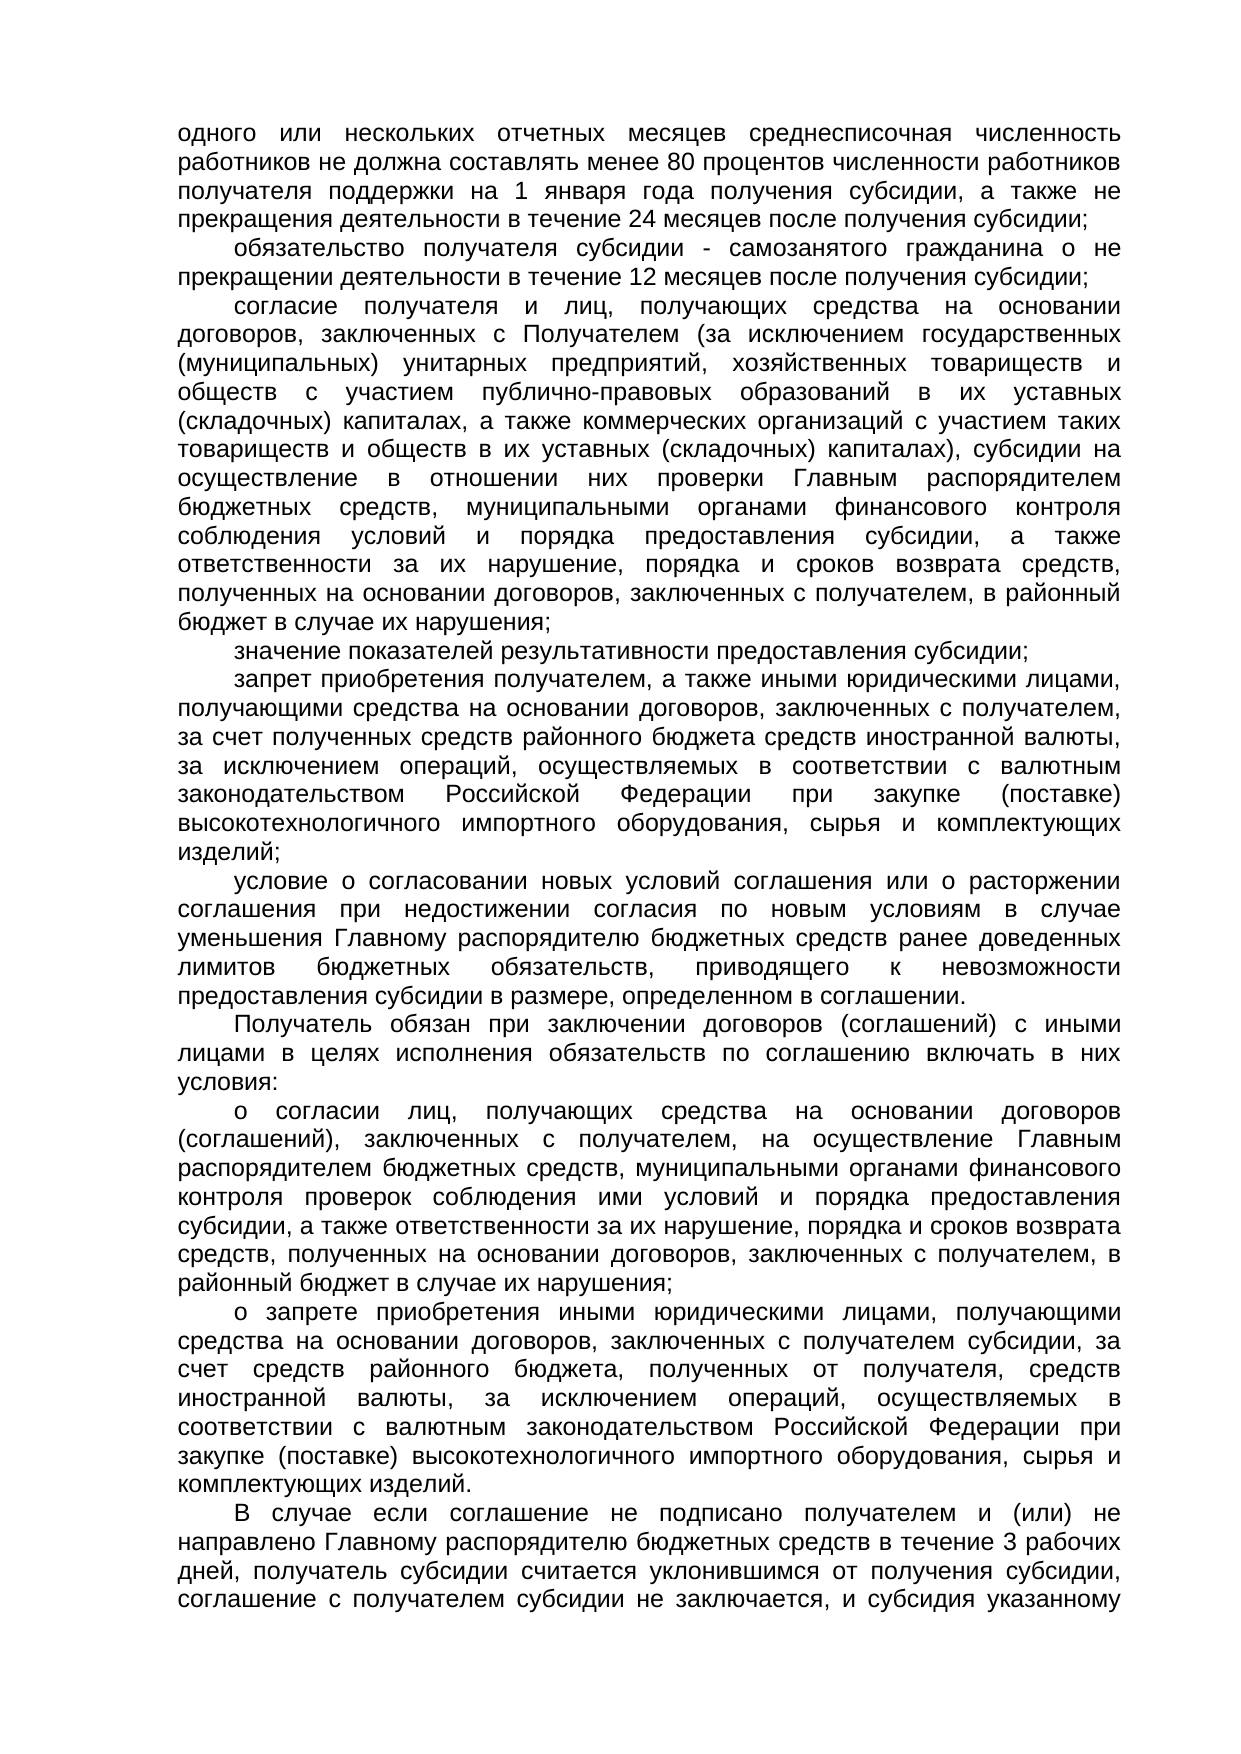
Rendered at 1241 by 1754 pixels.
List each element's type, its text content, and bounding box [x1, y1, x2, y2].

text обязательство получателя субсидии - самозанятого гражданина о не прекращении деятельности в течение 12 месяцев после получения субсидии; [177, 233, 1122, 291]
text значение показателей результативности предоставления субсидии; [177, 636, 1122, 664]
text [177, 118, 1122, 233]
text Получатель обязан при заключении договоров (соглашений) с иными лицами в целях исполнения обязательств по соглашению включать в них условия: [177, 1009, 1122, 1096]
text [177, 1498, 1122, 1613]
text о запрете приобретения иными юридическими лицами, получающими средства на основании договоров, заключенных с получателем субсидии, за счет средств районного бюджета, полученных от получателя, средств иностранной валюты, за исключением операций, осуществляемых в соответствии с валютным законодательством Российской Федерации при закупке (поставке) высокотехнологичного импортного оборудования, сырья и комплектующих изделий. [177, 1297, 1122, 1498]
text запрет приобретения получателем, а также иными юридическими лицами, получающими средства на основании договоров, заключенных с получателем, за счет полученных средств районного бюджета средств иностранной валюты, за исключением операций, осуществляемых в соответствии с валютным законодательством Российской Федерации при закупке (поставке) высокотехнологичного импортного оборудования, сырья и комплектующих изделий; [177, 664, 1122, 866]
text условие о согласовании новых условий соглашения или о расторжении соглашения при недостижении согласия по новым условиям в случае уменьшения Главному распорядителю бюджетных средств ранее доведенных лимитов бюджетных обязательств, приводящего к невозможности предоставления субсидии в размере, определенном в соглашении. [177, 866, 1122, 1009]
text о согласии лиц, получающих средства на основании договоров (соглашений), заключенных с получателем, на осуществление Главным распорядителем бюджетных средств, муниципальными органами финансового контроля проверок соблюдения ими условий и порядка предоставления субсидии, а также ответственности за их нарушение, порядка и сроков возврата средств, полученных на основании договоров, заключенных с получателем, в районный бюджет в случае их нарушения; [177, 1096, 1122, 1297]
text согласие получателя и лиц, получающих средства на основании договоров, заключенных с Получателем (за исключением государственных (муниципальных) унитарных предприятий, хозяйственных товариществ и обществ с участием публично-правовых образований в их уставных (складочных) капиталах, а также коммерческих организаций с участием таких товариществ и обществ в их уставных (складочных) капиталах), субсидии на осуществление в отношении них проверки Главным распорядителем бюджетных средств, муниципальными органами финансового контроля соблюдения условий и порядка предоставления субсидии, а также ответственности за их нарушение, порядка и сроков возврата средств, полученных на основании договоров, заключенных с получателем, в районный бюджет в случае их нарушения; [177, 291, 1122, 636]
